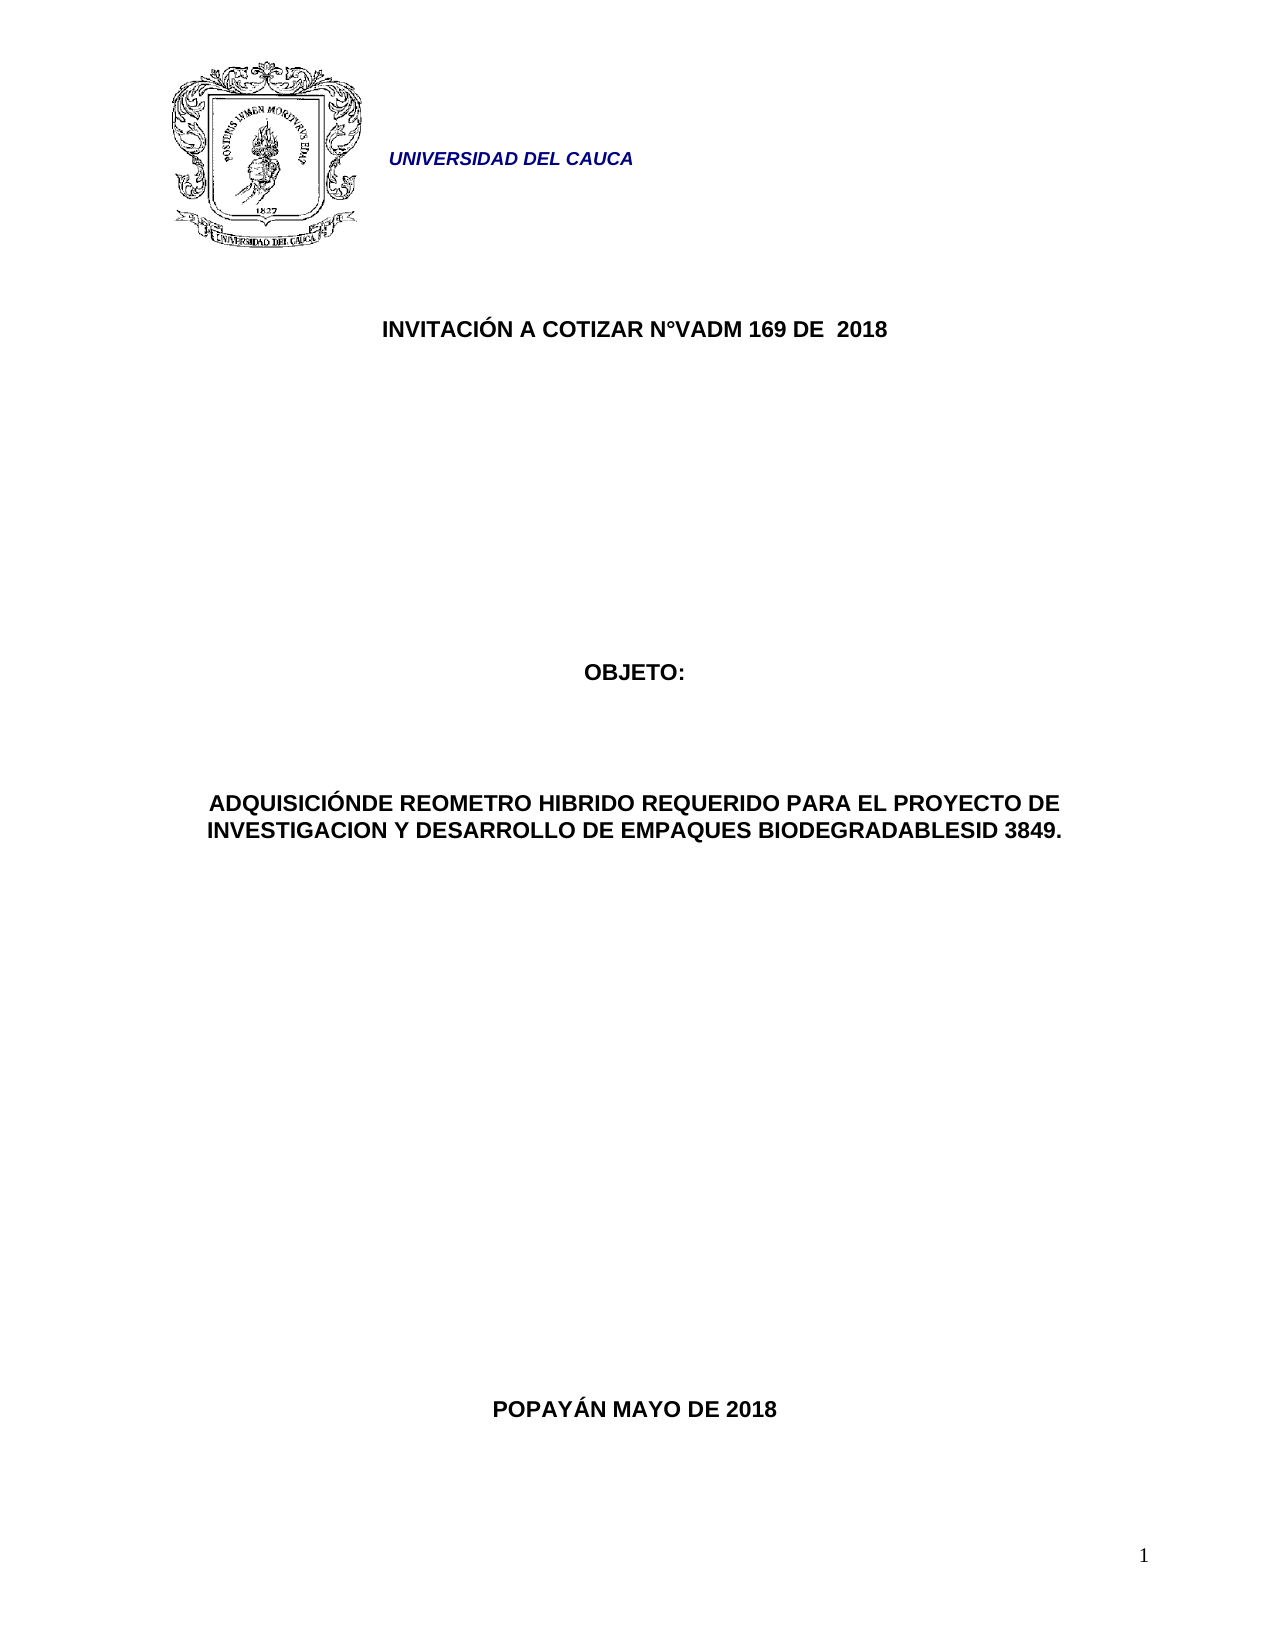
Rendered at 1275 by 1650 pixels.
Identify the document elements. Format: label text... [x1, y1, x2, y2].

text POPAYÁN MAYO DE 2018 [177, 1396, 1092, 1423]
text ADQUISICIÓNDE REOMETRO HIBRIDO REQUERIDO PARA EL PROYECTO DE INVESTIGACION Y DESARROLLO DE EMPAQUES BIODEGRADABLESID 3849. [177, 790, 1092, 843]
text INVITACIÓN A COTIZAR N°VADM 169 DE 2018 [177, 316, 1092, 342]
text OBJETO: [177, 658, 1092, 685]
picture [169, 59, 366, 252]
